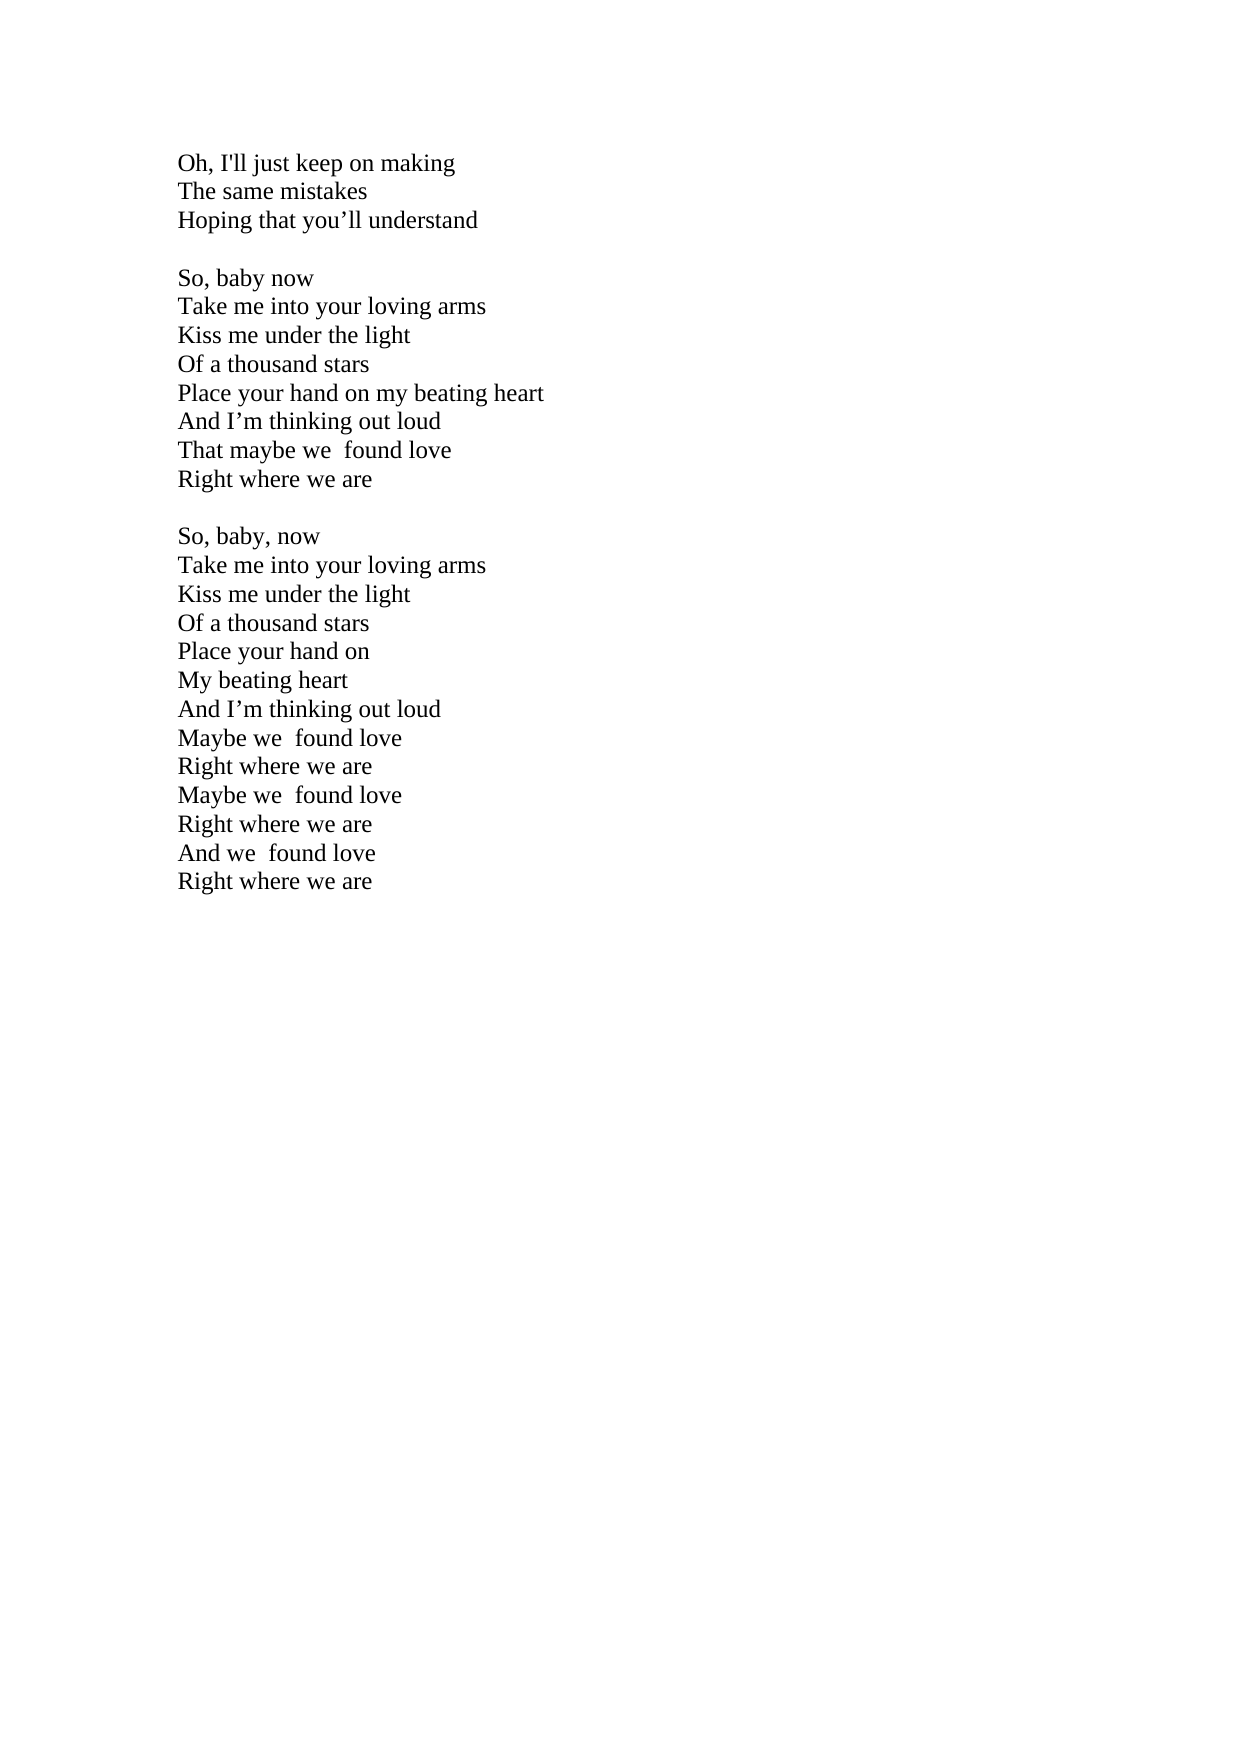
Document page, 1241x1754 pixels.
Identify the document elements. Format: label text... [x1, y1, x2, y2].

text Hoping that you’ll understand [177, 205, 1063, 234]
text Take me into your loving arms [177, 291, 1063, 320]
text So, baby now [177, 263, 1063, 291]
text Right where we are [177, 464, 1063, 493]
text And I’m thinking out loud [177, 694, 1063, 723]
text Maybe we found love [177, 723, 1063, 751]
text Kiss me under the light [177, 579, 1063, 608]
text Of a thousand stars [177, 608, 1063, 636]
text The same mistakes [177, 176, 1063, 205]
text And I’m thinking out loud [177, 406, 1063, 435]
text That maybe we found love [177, 435, 1063, 464]
text Kiss me under the light [177, 320, 1063, 349]
text And we found love [177, 838, 1063, 866]
text Take me into your loving arms [177, 550, 1063, 579]
text Maybe we found love [177, 780, 1063, 809]
text Of a thousand stars [177, 349, 1063, 378]
text Right where we are [177, 809, 1063, 838]
text So, baby, now [177, 521, 1063, 550]
text Place your hand on my beating heart [177, 378, 1063, 406]
text My beating heart [177, 665, 1063, 694]
text Right where we are [177, 751, 1063, 780]
text Right where we are [177, 866, 1063, 895]
text Oh, I'll just keep on making [177, 148, 1063, 176]
text Place your hand on [177, 636, 1063, 665]
